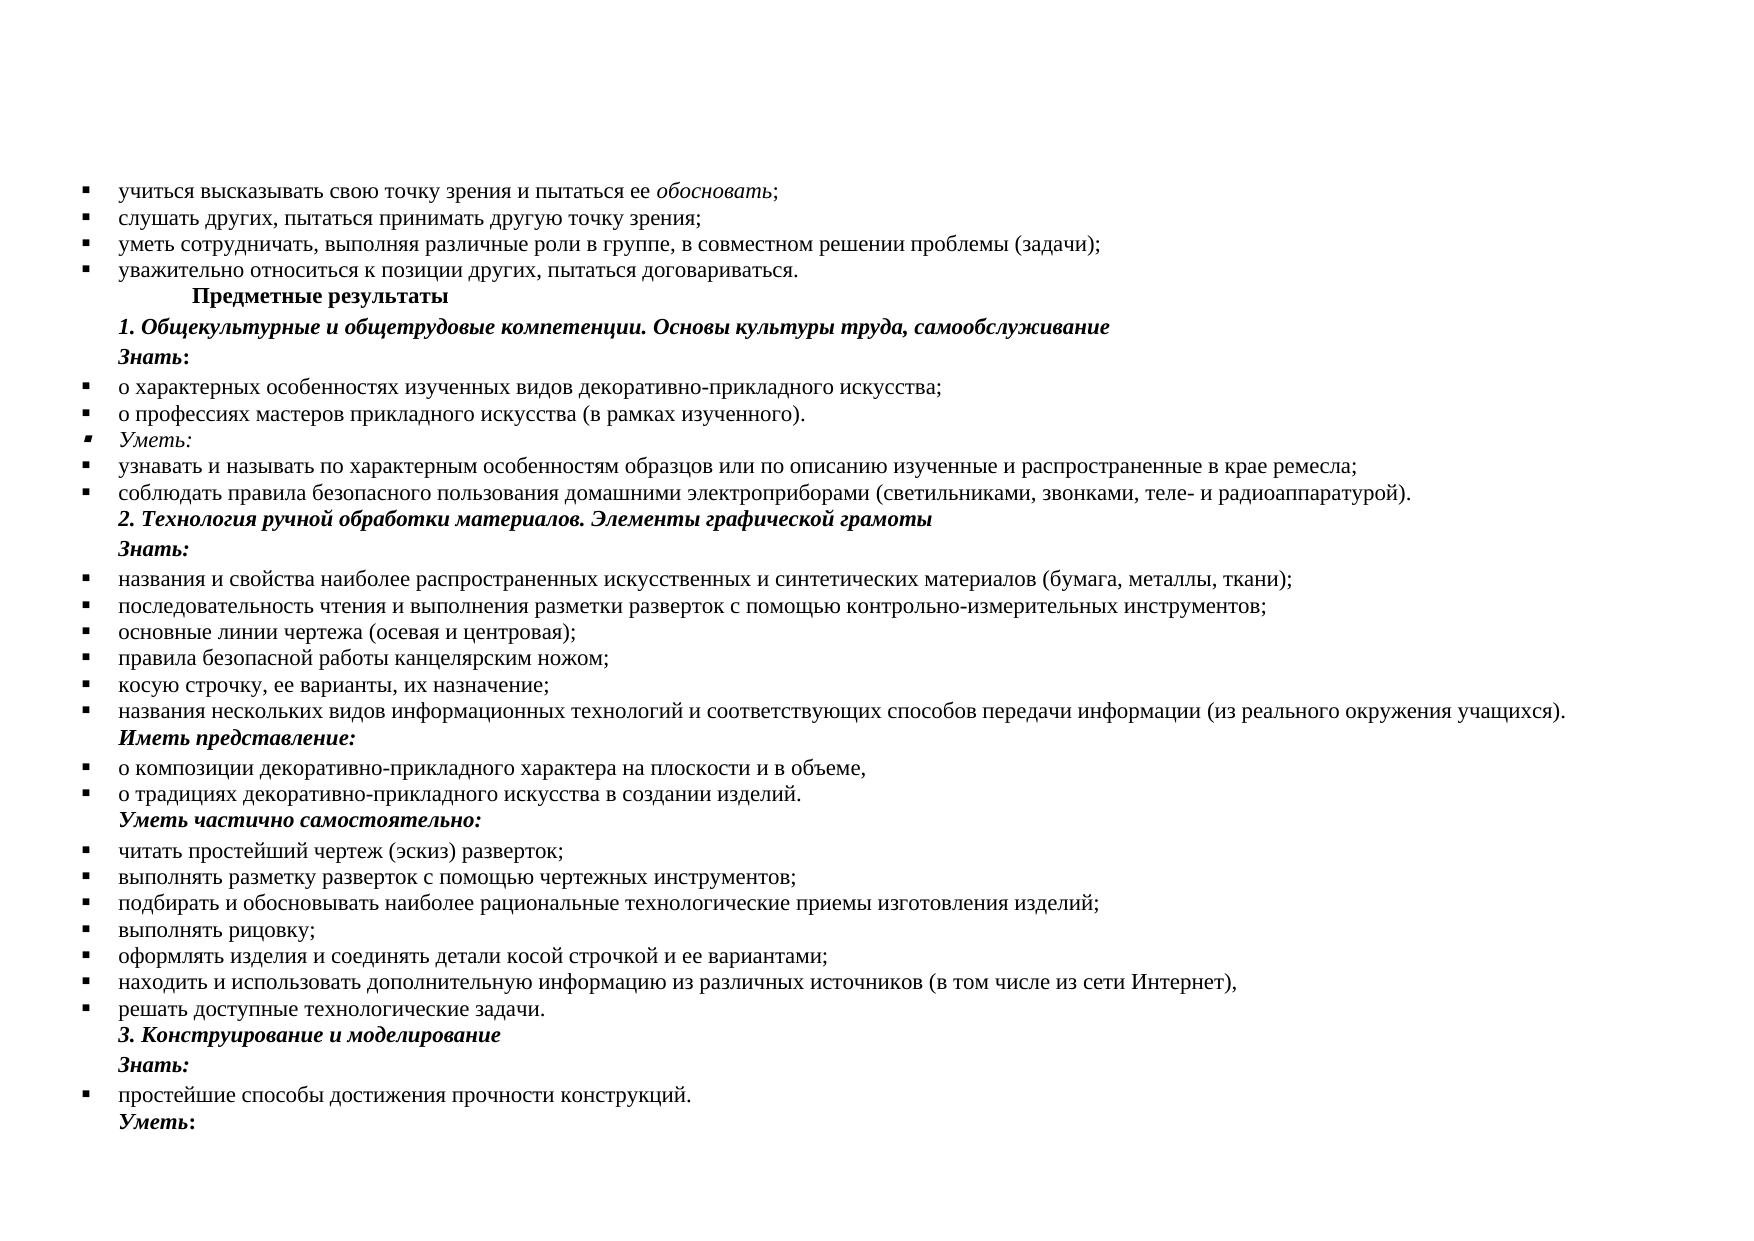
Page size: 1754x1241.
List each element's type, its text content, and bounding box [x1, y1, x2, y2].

text 2. Технология ручной обработки материалов. Элементы графической грамоты [118, 505, 1636, 531]
list о характерных особенностях изученных видов декоративно-прикладного искусства; [81, 373, 1636, 399]
list уважительно относиться к позиции других, пытаться договариваться. [81, 256, 1636, 283]
list слушать других, пытаться принимать другую точку зрения; [81, 203, 1636, 230]
text Знать: [118, 343, 1636, 369]
list решать доступные технологические задачи. [81, 995, 1636, 1021]
list находить и использовать дополнительную информацию из различных источников (в том числе из сети Интернет), [81, 968, 1636, 995]
list соблюдать правила безопасного пользования домашними электроприборами (светильниками, звонками, теле- и радиоаппаратурой). [81, 479, 1636, 505]
list о композиции декоративно-прикладного характера на плоскости и в объеме, [81, 754, 1636, 780]
list о профессиях мастеров прикладного искусства (в рамках изученного). [81, 399, 1636, 426]
text Предметные результаты [118, 283, 1636, 309]
list о традициях декоративно-прикладного искусства в создании изделий. [81, 780, 1636, 806]
text Иметь представление: [118, 723, 1636, 750]
list оформлять изделия и соединять детали косой строчкой и ее вариантами; [81, 942, 1636, 968]
list названия нескольких видов информационных технологий и соответствующих способов передачи информации (из реального окружения учащихся). [81, 697, 1636, 723]
list уметь сотрудничать, выполняя различные роли в группе, в совместном решении проблемы (задачи); [81, 230, 1636, 256]
list учиться высказывать свою точку зрения и пытаться ее обосновать; [81, 177, 1636, 203]
text Уметь частично самостоятельно: [118, 806, 1636, 833]
text Знать: [118, 535, 1636, 562]
list выполнять разметку разверток с помощью чертежных инструментов; [81, 863, 1636, 889]
list косую строчку, ее варианты, их назначение; [81, 671, 1636, 697]
list выполнять рицовку; [81, 916, 1636, 942]
list подбирать и обосновывать наиболее рациональные технологические приемы изготовления изделий; [81, 889, 1636, 916]
list узнавать и называть по характерным особенностям образцов или по описанию изученные и распространенные в крае ремесла; [81, 452, 1636, 479]
text 1. Общекультурные и общетрудовые компетенции. Основы культуры труда, самообслуживание [118, 313, 1636, 339]
text Знать: [118, 1051, 1636, 1078]
list названия и свойства наиболее распространенных искусственных и синтетических материалов (бумага, металлы, ткани); [81, 565, 1636, 592]
list простейшие способы достижения прочности конструкций. [81, 1082, 1636, 1108]
text Уметь: [118, 1108, 1636, 1134]
list Уметь: [81, 426, 1636, 452]
list основные линии чертежа (осевая и центровая); [81, 618, 1636, 644]
text 3. Конструирование и моделирование [118, 1021, 1636, 1047]
list правила безопасной работы канцелярским ножом; [81, 644, 1636, 671]
list читать простейший чертеж (эскиз) разверток; [81, 837, 1636, 863]
list последовательность чтения и выполнения разметки разверток с помощью контрольно-измерительных инструментов; [81, 592, 1636, 618]
